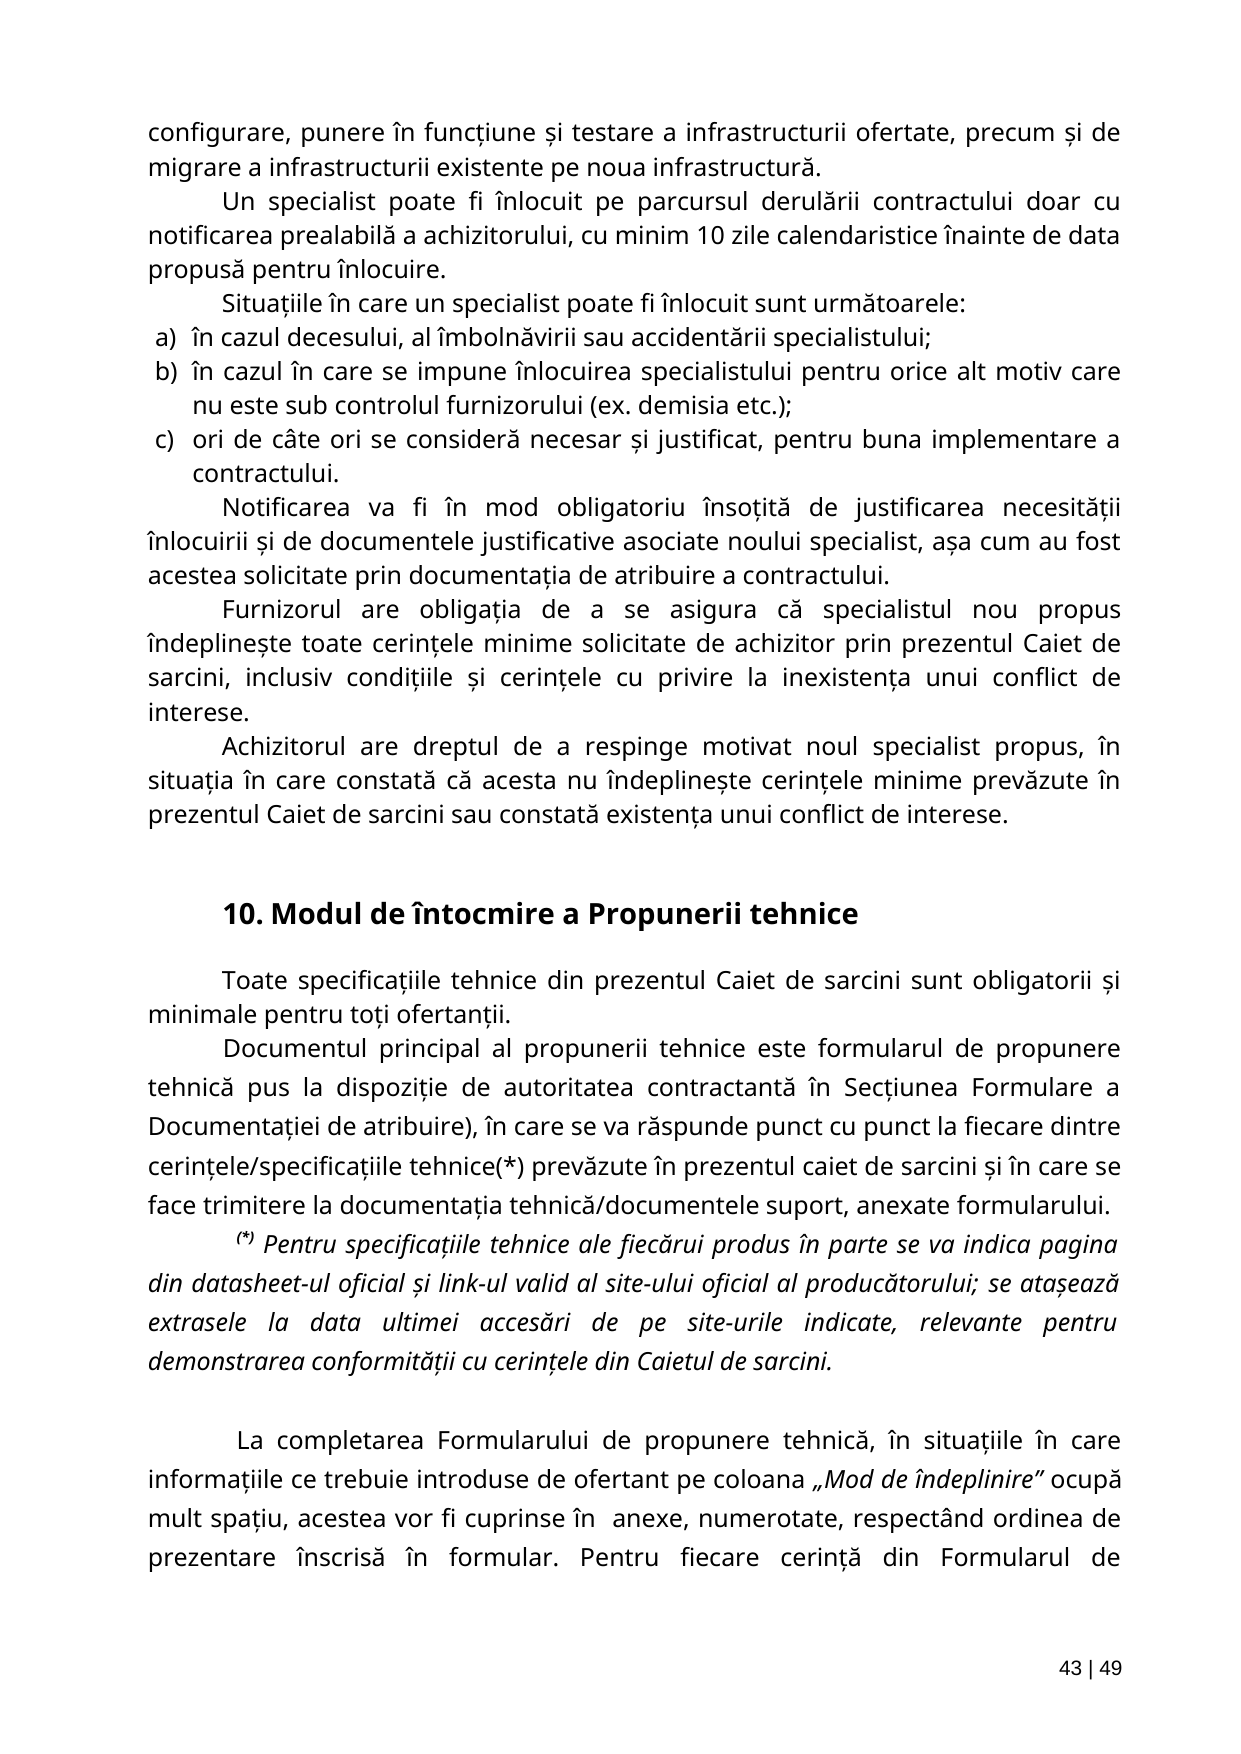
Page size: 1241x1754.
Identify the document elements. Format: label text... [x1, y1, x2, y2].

text Toate specificațiile tehnice din prezentul Caiet de sarcini sunt obligatorii și minimale pentru toți ofertanții. [148, 962, 1122, 1031]
list ori de câte ori se consideră necesar și justificat, pentru buna implementare a contractului. [154, 422, 1122, 490]
text Furnizorul are obligația de a se asigura că specialistul nou propus îndeplinește toate cerințele minime solicitate de achizitor prin prezentul Caiet de sarcini, inclusiv condițiile și cerințele cu privire la inexistența unui conflict de interese. [148, 592, 1122, 728]
text Notificarea va fi în mod obligatoriu însoțită de justificarea necesității înlocuirii și de documentele justificative asociate noului specialist, așa cum au fost acestea solicitate prin documentația de atribuire a contractului. [148, 490, 1122, 592]
list 10. Modul de întocmire a Propunerii tehnice [222, 894, 1122, 933]
text (*) Pentru specificațiile tehnice ale fiecărui produs în parte se va indica pagina din datasheet-ul oficial și link-ul valid al site-ului oficial al producătorului; se atașează extrasele la data ultimei accesări de pe site-urile indicate, relevante pentru demonstrarea conformității cu cerințele din Caietul de sarcini. [148, 1226, 1122, 1378]
text Un specialist poate fi înlocuit pe parcursul derulării contractului doar cu notificarea prealabilă a achizitorului, cu minim 10 zile calendaristice înainte de data propusă pentru înlocuire. [148, 183, 1122, 285]
text Documentul principal al propunerii tehnice este formularul de propunere tehnică pus la dispoziție de autoritatea contractantă în Secțiunea Formulare a Documentației de atribuire), în care se va răspunde punct cu punct la fiecare dintre cerințele/specificațiile tehnice(*) prevăzute în prezentul caiet de sarcini și în care se face trimitere la documentația tehnică/documentele suport, anexate formularului. [148, 1031, 1122, 1221]
list în cazul în care se impune înlocuirea specialistului pentru orice alt motiv care nu este sub controlul furnizorului (ex. demisia etc.); [154, 353, 1122, 422]
list în cazul decesului, al îmbolnăvirii sau accidentării specialistului; [155, 319, 1122, 353]
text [148, 115, 1122, 183]
text Achizitorul are dreptul de a respinge motivat noul specialist propus, în situația în care constată că acesta nu îndeplinește cerințele minime prevăzute în prezentul Caiet de sarcini sau constată existența unui conflict de interese. [148, 728, 1122, 830]
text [148, 1422, 1122, 1574]
text Situațiile în care un specialist poate fi înlocuit sunt următoarele: [148, 285, 1122, 319]
